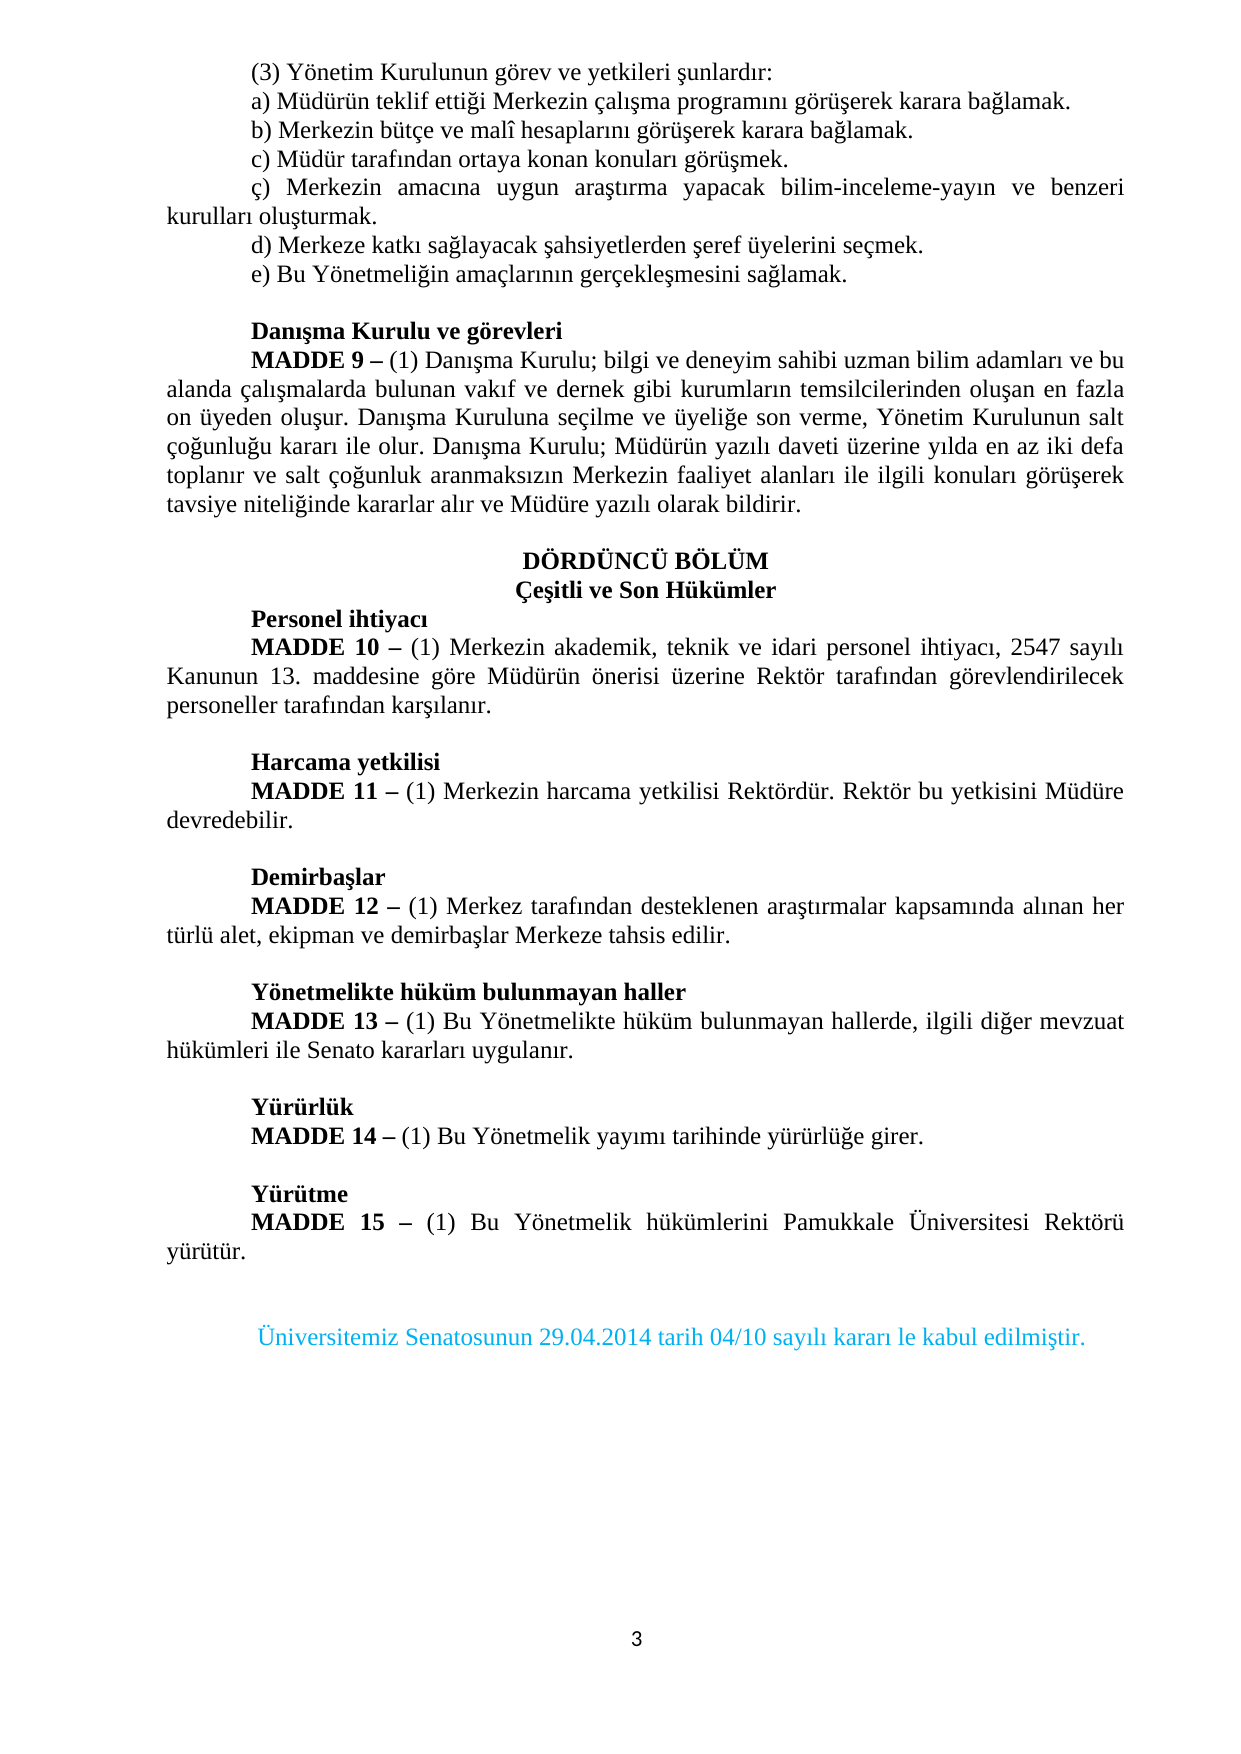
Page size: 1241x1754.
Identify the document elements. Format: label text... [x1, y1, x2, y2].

text c) Müdür tarafından ortaya konan konuları görüşmek. [166, 144, 1125, 172]
text Yönetmelikte hüküm bulunmayan haller [166, 977, 1125, 1006]
text e) Bu Yönetmeliğin amaçlarının gerçekleşmesini sağlamak. [166, 259, 1125, 287]
text a) Müdürün teklif ettiği Merkezin çalışma programını görüşerek karara bağlamak. [166, 86, 1125, 115]
text Üniversitemiz Senatosunun 29.04.2014 tarih 04/10 sayılı kararı le kabul edilmiştir. [166, 1322, 1125, 1351]
text b) Merkezin bütçe ve malî hesaplarını görüşerek karara bağlamak. [166, 115, 1125, 144]
text Demirbaşlar [166, 862, 1125, 891]
text MADDE 15 – (1) Bu Yönetmelik hükümlerini Pamukkale Üniversitesi Rektörü yürütür. [166, 1207, 1125, 1265]
text MADDE 10 – (1) Merkezin akademik, teknik ve idari personel ihtiyacı, 2547 sayılı Kanunun 13. maddesine göre Müdürün önerisi üzerine Rektör tarafından görevlendirilecek personeller tarafından karşılanır. [166, 632, 1125, 719]
text MADDE 9 – (1) Danışma Kurulu; bilgi ve deneyim sahibi uzman bilim adamları ve bu alanda çalışmalarda bulunan vakıf ve dernek gibi kurumların temsilcilerinden oluşan en fazla on üyeden oluşur. Danışma Kuruluna seçilme ve üyeliğe son verme, Yönetim Kurulunun salt çoğunluğu kararı ile olur. Danışma Kurulu; Müdürün yazılı daveti üzerine yılda en az iki defa toplanır ve salt çoğunluk aranmaksızın Merkezin faaliyet alanları ile ilgili konuları görüşerek tavsiye niteliğinde kararlar alır ve Müdüre yazılı olarak bildirir. [166, 345, 1125, 517]
text ç) Merkezin amacına uygun araştırma yapacak bilim-inceleme-yayın ve benzeri kurulları oluşturmak. [166, 172, 1125, 230]
text MADDE 13 – (1) Bu Yönetmelikte hüküm bulunmayan hallerde, ilgili diğer mevzuat hükümleri ile Senato kararları uygulanır. [166, 1006, 1125, 1064]
text Çeşitli ve Son Hükümler [166, 575, 1125, 604]
text (3) Yönetim Kurulunun görev ve yetkileri şunlardır: [166, 57, 1125, 86]
text Danışma Kurulu ve görevleri [166, 316, 1125, 345]
text DÖRDÜNCÜ BÖLÜM [166, 546, 1125, 575]
text Personel ihtiyacı [166, 604, 1125, 632]
text d) Merkeze katkı sağlayacak şahsiyetlerden şeref üyelerini seçmek. [166, 230, 1125, 259]
text MADDE 11 – (1) Merkezin harcama yetkilisi Rektördür. Rektör bu yetkisini Müdüre devredebilir. [166, 776, 1125, 834]
text Yürütme [166, 1179, 1125, 1207]
text Harcama yetkilisi [166, 747, 1125, 776]
text MADDE 14 – (1) Bu Yönetmelik yayımı tarihinde yürürlüğe girer. [166, 1121, 1125, 1150]
text Yürürlük [166, 1092, 1125, 1121]
text MADDE 12 – (1) Merkez tarafından desteklenen araştırmalar kapsamında alınan her türlü alet, ekipman ve demirbaşlar Merkeze tahsis edilir. [166, 891, 1125, 949]
